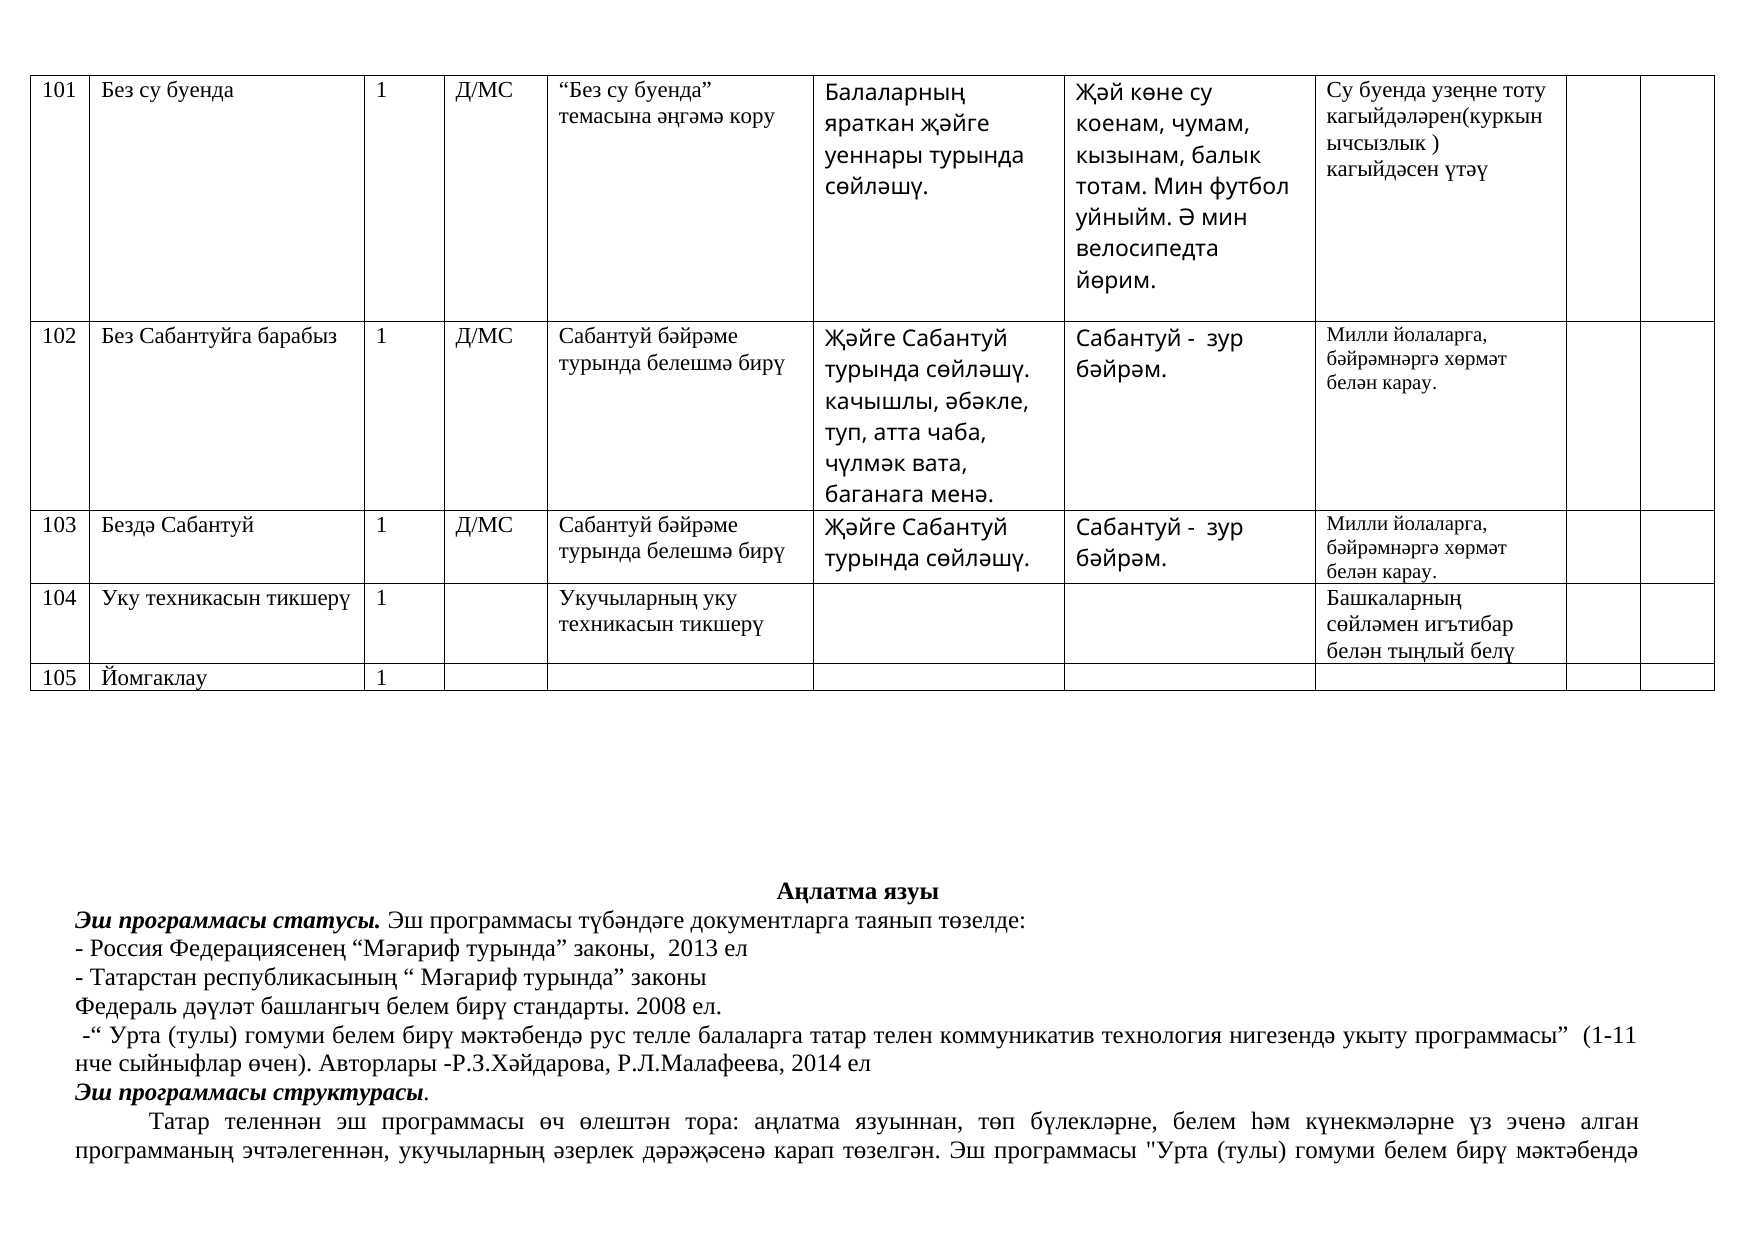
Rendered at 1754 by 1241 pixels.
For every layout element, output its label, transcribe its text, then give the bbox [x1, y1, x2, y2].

table_cell Башкаларның сөйләмен игътибар белән тыңлый белү [1316, 584, 1566, 663]
text Федераль дәүләт башлангыч белем бирү стандарты. 2008 ел. [75, 991, 1640, 1020]
table_cell 101 [31, 76, 89, 321]
text - Россия Федерациясенең “Мәгариф турында” законы, 2013 ел [75, 933, 1640, 962]
table_cell “Без су буенда” темасына әңгәмә кору [548, 76, 813, 321]
table_cell [1567, 584, 1640, 663]
table_cell Сабантуй бәйрәме турында белешмә бирү [548, 322, 813, 510]
table_cell Балаларның яраткан җәйге уеннары турында сөйләшү. [814, 76, 1064, 321]
table_cell 104 [31, 584, 89, 663]
table_cell Җәйге Сабантуй турында сөйләшү. качышлы, әбәкле, туп, атта чаба, чүлмәк вата, баганага менә. [814, 322, 1064, 510]
table_cell [1641, 322, 1714, 510]
table_cell [445, 664, 547, 690]
table_cell 1 [365, 76, 444, 321]
table_cell [445, 584, 547, 663]
table_cell [548, 664, 813, 690]
table_cell Милли йолаларга, бәйрәмнәргә хөрмәт белән карау. [1316, 511, 1566, 583]
text Эш программасы статусы. Эш программасы түбәндәге документларга таянып төзелде: [75, 905, 1640, 933]
table_cell Д/МС [445, 322, 547, 510]
text -“ Урта (тулы) гомуми белем бирү мәктәбендә рус телле балаларга татар телен коммуникатив технология нигезендә укыту программасы” (1-11 нче сыйныфлар өчен). Авторлары -Р.З.Хәйдарова, Р.Л.Малафеева, 2014 ел [75, 1020, 1640, 1077]
table_cell Су буенда узеңне тоту кагыйдәләрен(куркынычсызлык ) кагыйдәсен үтәү [1316, 76, 1566, 321]
table_cell Без су буенда [90, 76, 364, 321]
table_cell Сабантуй - зур бәйрәм. [1065, 511, 1315, 583]
table_cell Җәйге Сабантуй турында сөйләшү. [814, 511, 1064, 583]
table_cell Җәй көне су коенам, чумам, кызынам, балык тотам. Мин футбол уйныйм. Ә мин велосипедта йөрим. [1065, 76, 1315, 321]
table_cell 1 [365, 664, 444, 690]
table_cell [1567, 664, 1640, 690]
table_cell [1641, 584, 1714, 663]
table_cell 1 [365, 322, 444, 510]
table_cell Д/МС [445, 76, 547, 321]
table_cell Сабантуй - зур бәйрәм. [1065, 322, 1315, 510]
text Эш программасы структурасы. [75, 1077, 1640, 1106]
table_cell [1065, 584, 1315, 663]
table_cell [1567, 76, 1640, 321]
table_cell [1641, 76, 1714, 321]
table_cell [1065, 664, 1315, 690]
table_cell Без Сабантуйга барабыз [90, 322, 364, 510]
table_cell Уку техникасын тикшерү [90, 584, 364, 663]
table_cell Бездә Сабантуй [90, 511, 364, 583]
table_cell Милли йолаларга, бәйрәмнәргә хөрмәт белән карау. [1316, 322, 1566, 510]
table_cell 102 [31, 322, 89, 510]
table_cell [1316, 664, 1566, 690]
table_cell [1641, 511, 1714, 583]
table_cell 103 [31, 511, 89, 583]
table_cell Укучыларның уку техникасын тикшерү [548, 584, 813, 663]
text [75, 1106, 1640, 1163]
table_cell 1 [365, 584, 444, 663]
table_cell [1641, 664, 1714, 690]
table_cell [1567, 322, 1640, 510]
table_cell [814, 664, 1064, 690]
text - Татарстан республикасының “ Мәгариф турында” законы [75, 962, 1640, 991]
table_cell [1567, 511, 1640, 583]
table_cell Д/МС [445, 511, 547, 583]
table_cell 1 [365, 511, 444, 583]
table_cell Йомгаклау [90, 664, 364, 690]
text Аңлатма язуы [75, 876, 1640, 905]
table_cell [814, 584, 1064, 663]
table_cell 105 [31, 664, 89, 690]
table_cell Сабантуй бәйрәме турында белешмә бирү [548, 511, 813, 583]
